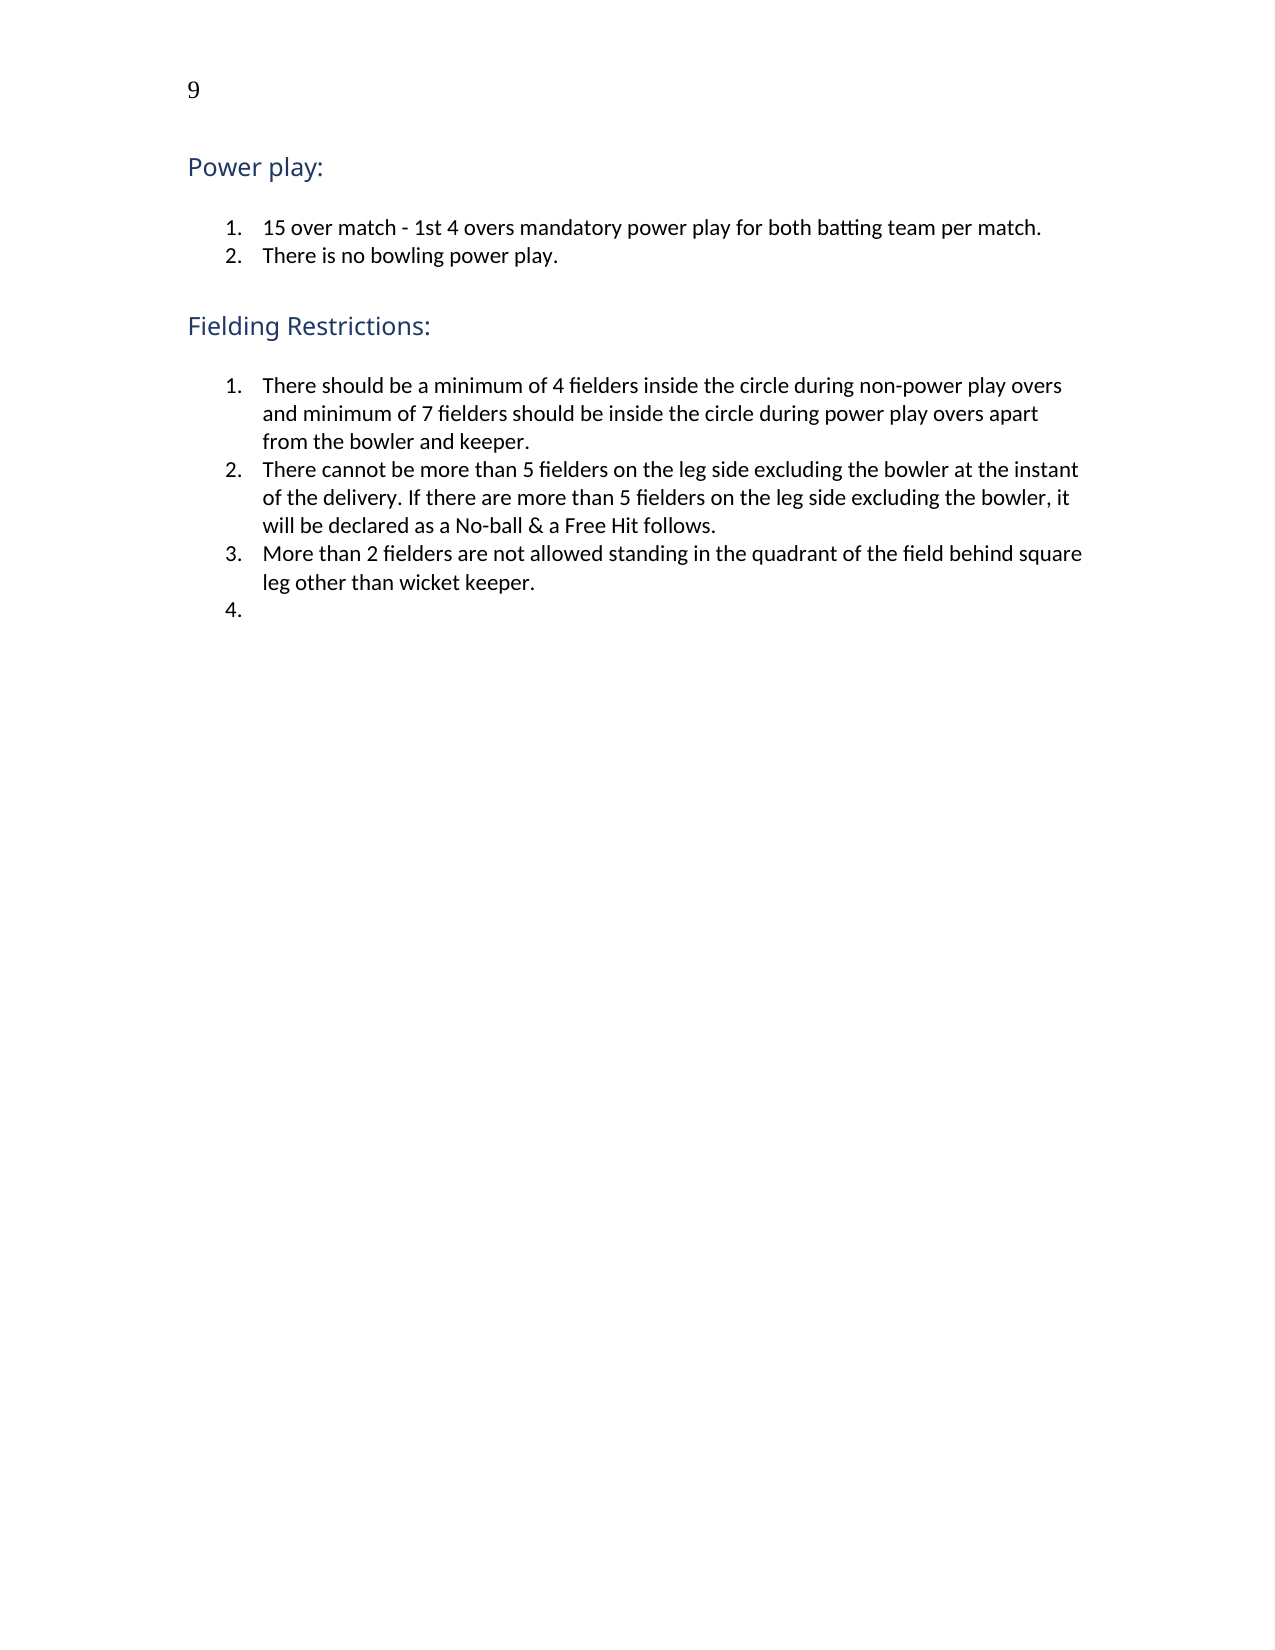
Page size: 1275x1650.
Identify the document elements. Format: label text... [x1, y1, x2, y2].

list There is no bowling power play. [225, 241, 1087, 269]
list 15 over match - 1st 4 overs mandatory power play for both batting team per match. [225, 213, 1087, 241]
subtitle Fielding Restrictions: [187, 309, 1087, 343]
subtitle Power play: [187, 150, 1087, 184]
list There should be a minimum of 4 fielders inside the circle during non-power play overs and minimum of 7 fielders should be inside the circle during power play overs apart from the bowler and keeper. [225, 371, 1087, 456]
list More than 2 fielders are not allowed standing in the quadrant of the field behind square leg other than wicket keeper. [225, 539, 1087, 596]
list There cannot be more than 5 fielders on the leg side excluding the bowler at the instant of the delivery. If there are more than 5 fielders on the leg side excluding the bowler, it will be declared as a No-ball & a Free Hit follows. [225, 456, 1087, 539]
